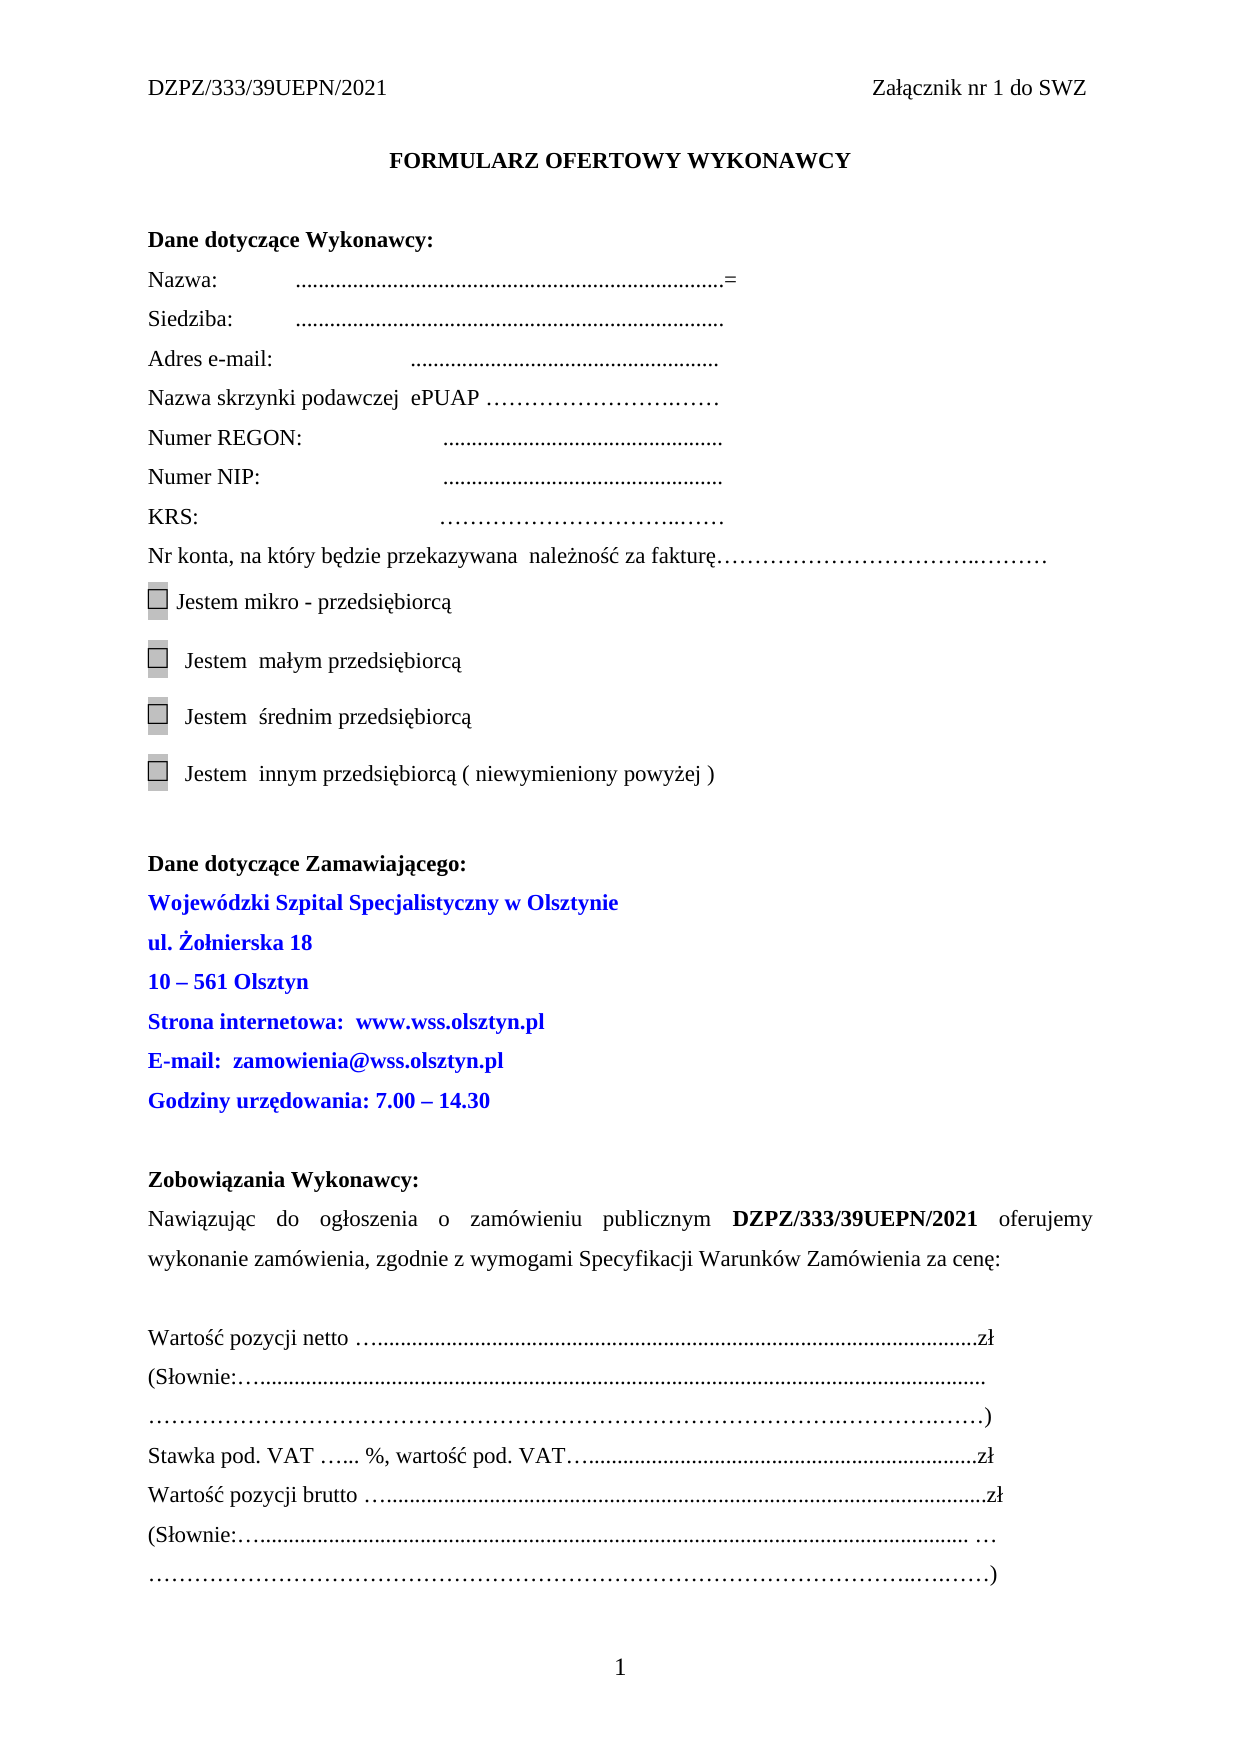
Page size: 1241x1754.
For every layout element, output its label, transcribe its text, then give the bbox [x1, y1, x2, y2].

text Wartość pozycji brutto ….........................................................................................................zł (Słownie:…............................................................................................................................ … ………………………………………………………………………………………..….……) [148, 1481, 1093, 1587]
text □ Jestem średnim przedsiębiorcą [168, 697, 1093, 735]
text Dane dotyczące Zamawiającego: [148, 850, 1093, 876]
text □ Jestem innym przedsiębiorcą ( niewymieniony powyżej ) [168, 754, 1093, 791]
text Nazwa skrzynki podawczej ePUAP …………………….…… [148, 384, 1093, 411]
text Strona internetowa: www.wss.olsztyn.pl [148, 1008, 1093, 1034]
text Godziny urzędowania: 7.00 – 14.30 [148, 1087, 1093, 1113]
text Adres e-mail: ...................................................... [148, 345, 1093, 371]
text KRS: …………………………..…… [148, 503, 1093, 529]
text ul. Żołnierska 18 [148, 929, 1093, 955]
text FORMULARZ OFERTOWY WYKONAWCY [148, 148, 1093, 174]
text E-mail: [148, 1047, 1093, 1073]
text Wartość pozycji netto ….........................................................................................................zł (Słownie:…............................................................................................................................... ……………………………………………………………………………….………….……) Stawka pod. VAT …... %, wartość pod. VAT…....................................................................zł [148, 1323, 1093, 1468]
text Dane dotyczące Wykonawcy: [148, 227, 1093, 253]
text □ Jestem małym przedsiębiorcą [168, 640, 1093, 678]
text Nr konta, na który będzie przekazywana należność za fakturę……………………………..……… [148, 542, 1093, 569]
text Siedziba: ........................................................................... [148, 306, 1093, 332]
text Nazwa: ...........................................................................= [148, 266, 1093, 292]
text Nawiązując do ogłoszenia o zamówieniu publicznym DZPZ/333/39UEPN/2021 oferujemy wykonanie zamówienia, zgodnie z wymogami Specyfikacji Warunków Zamówienia za cenę: [148, 1205, 1093, 1271]
text Numer REGON: ................................................. [148, 424, 1093, 450]
text 10 – 561 Olsztyn [148, 968, 1093, 994]
text Numer NIP: ................................................. [148, 463, 1093, 490]
text Zobowiązania Wykonawcy: [148, 1166, 1093, 1192]
text Wojewódzki Szpital Specjalistyczny w Olsztynie [148, 889, 1093, 916]
text □ Jestem mikro - przedsiębiorcą [168, 582, 1093, 620]
